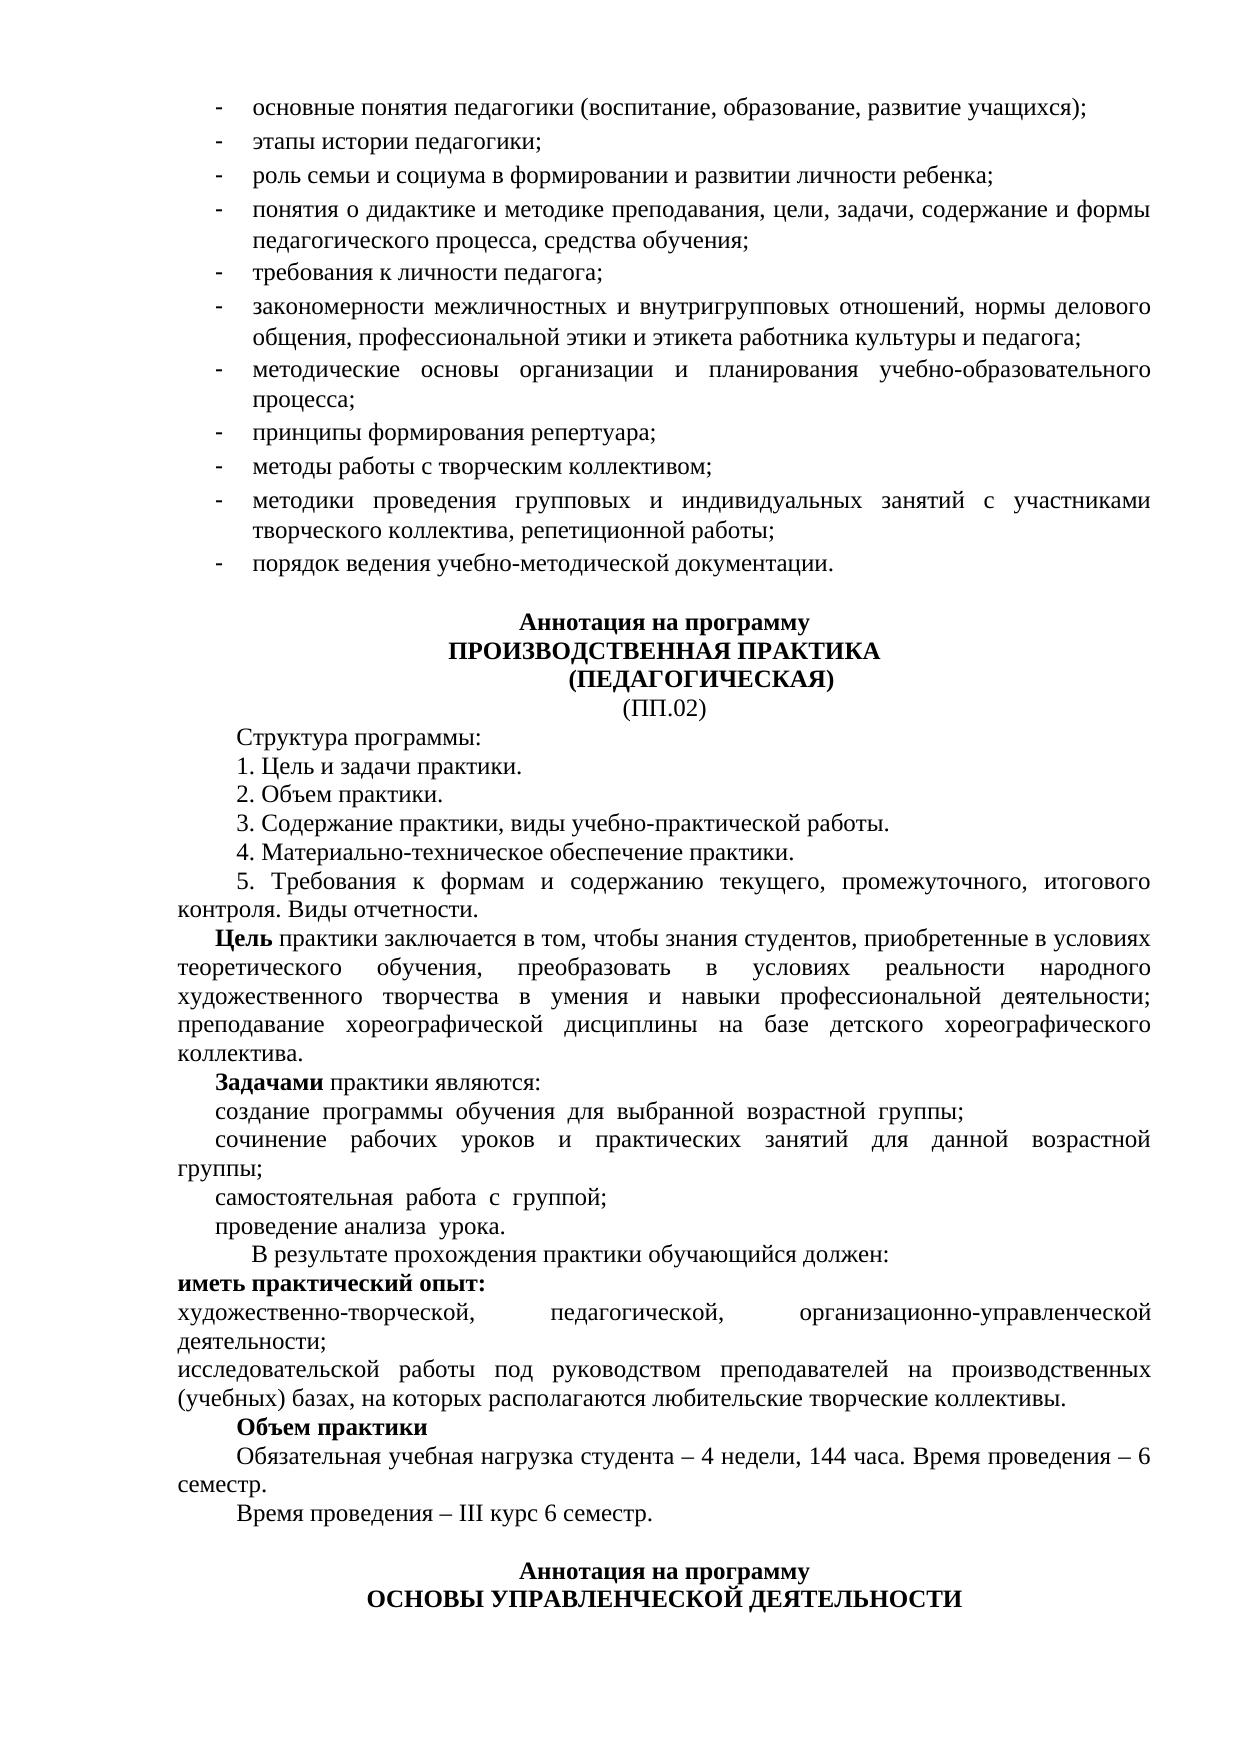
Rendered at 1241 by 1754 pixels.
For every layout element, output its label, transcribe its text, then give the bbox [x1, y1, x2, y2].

list методики проведения групповых и индивидуальных занятий с участниками творческого коллектива, репетиционной работы; [215, 481, 1152, 544]
list принципы формирования репертуара; [215, 413, 1152, 447]
text Структура программы: [177, 722, 1152, 751]
text (ПЕДАГОГИЧЕСКАЯ) [177, 664, 1152, 693]
text 1. Цель и задачи практики. [177, 751, 1152, 779]
text Обязательная учебная нагрузка студента – 4 недели, 144 часа. Время проведения – 6 семестр. [177, 1441, 1152, 1498]
text Аннотация на программу [177, 1556, 1152, 1584]
list закономерности межличностных и внутригрупповых отношений, нормы делового общения, профессиональной этики и этикета работника культуры и педагога; [215, 288, 1152, 351]
text Объем практики [177, 1412, 1152, 1441]
text Производственная практика [177, 636, 1152, 664]
list методические основы организации и планирования учебно-образовательного процесса; [215, 351, 1152, 413]
list методы работы с творческим коллективом; [215, 447, 1152, 481]
text создание программы обучения для выбранной возрастной группы; [177, 1096, 1152, 1124]
list этапы истории педагогики; [215, 123, 1152, 157]
text 2. Объем практики. [177, 779, 1152, 808]
text 5. Требования к формам и содержанию текущего, промежуточного, итогового контроля. Виды отчетности. [177, 866, 1152, 923]
list роль семьи и социума в формировании и развитии личности ребенка; [215, 157, 1152, 191]
text проведение анализа урока. [177, 1211, 1152, 1239]
text художественно-творческой, педагогической, организационно-управленческой деятельности; [177, 1297, 1152, 1354]
list порядок ведения учебно-методической документации. [215, 544, 1152, 578]
text 3. Содержание практики, виды учебно-практической работы. [177, 808, 1152, 837]
text В результате прохождения практики обучающийся должен: [177, 1239, 1152, 1268]
list понятия о дидактике и методике преподавания, цели, задачи, содержание и формы педагогического процесса, средства обучения; [215, 191, 1152, 254]
text иметь практический опыт: [177, 1268, 1152, 1297]
text исследовательской работы под руководством преподавателей на производственных (учебных) базах, на которых располагаются любительские творческие коллективы. [177, 1354, 1152, 1412]
text сочинение рабочих уроков и практических занятий для данной возрастной группы; [177, 1124, 1152, 1182]
text ОСНОВЫ УПРАВЛЕНЧЕСКОЙ ДЕЯТЕЛЬНОСТИ [177, 1584, 1152, 1613]
list требования к личности педагога; [215, 254, 1152, 288]
text Задачами практики являются: [177, 1067, 1152, 1096]
text (ПП.02) [177, 693, 1152, 722]
text Цель практики заключается в том, чтобы знания студентов, приобретенные в условиях теоретического обучения, преобразовать в условиях реальности народного художественного творчества в умения и навыки профессиональной деятельности; преподавание хореографической дисциплины на базе детского хореографического коллектива. [177, 923, 1152, 1067]
list основные понятия педагогики (воспитание, образование, развитие учащихся); [215, 89, 1152, 123]
text самостоятельная работа с группой; [177, 1182, 1152, 1211]
text Аннотация на программу [177, 607, 1152, 636]
text Время проведения – III курс 6 семестр. [177, 1498, 1152, 1527]
text 4. Материально-техническое обеспечение практики. [177, 837, 1152, 866]
